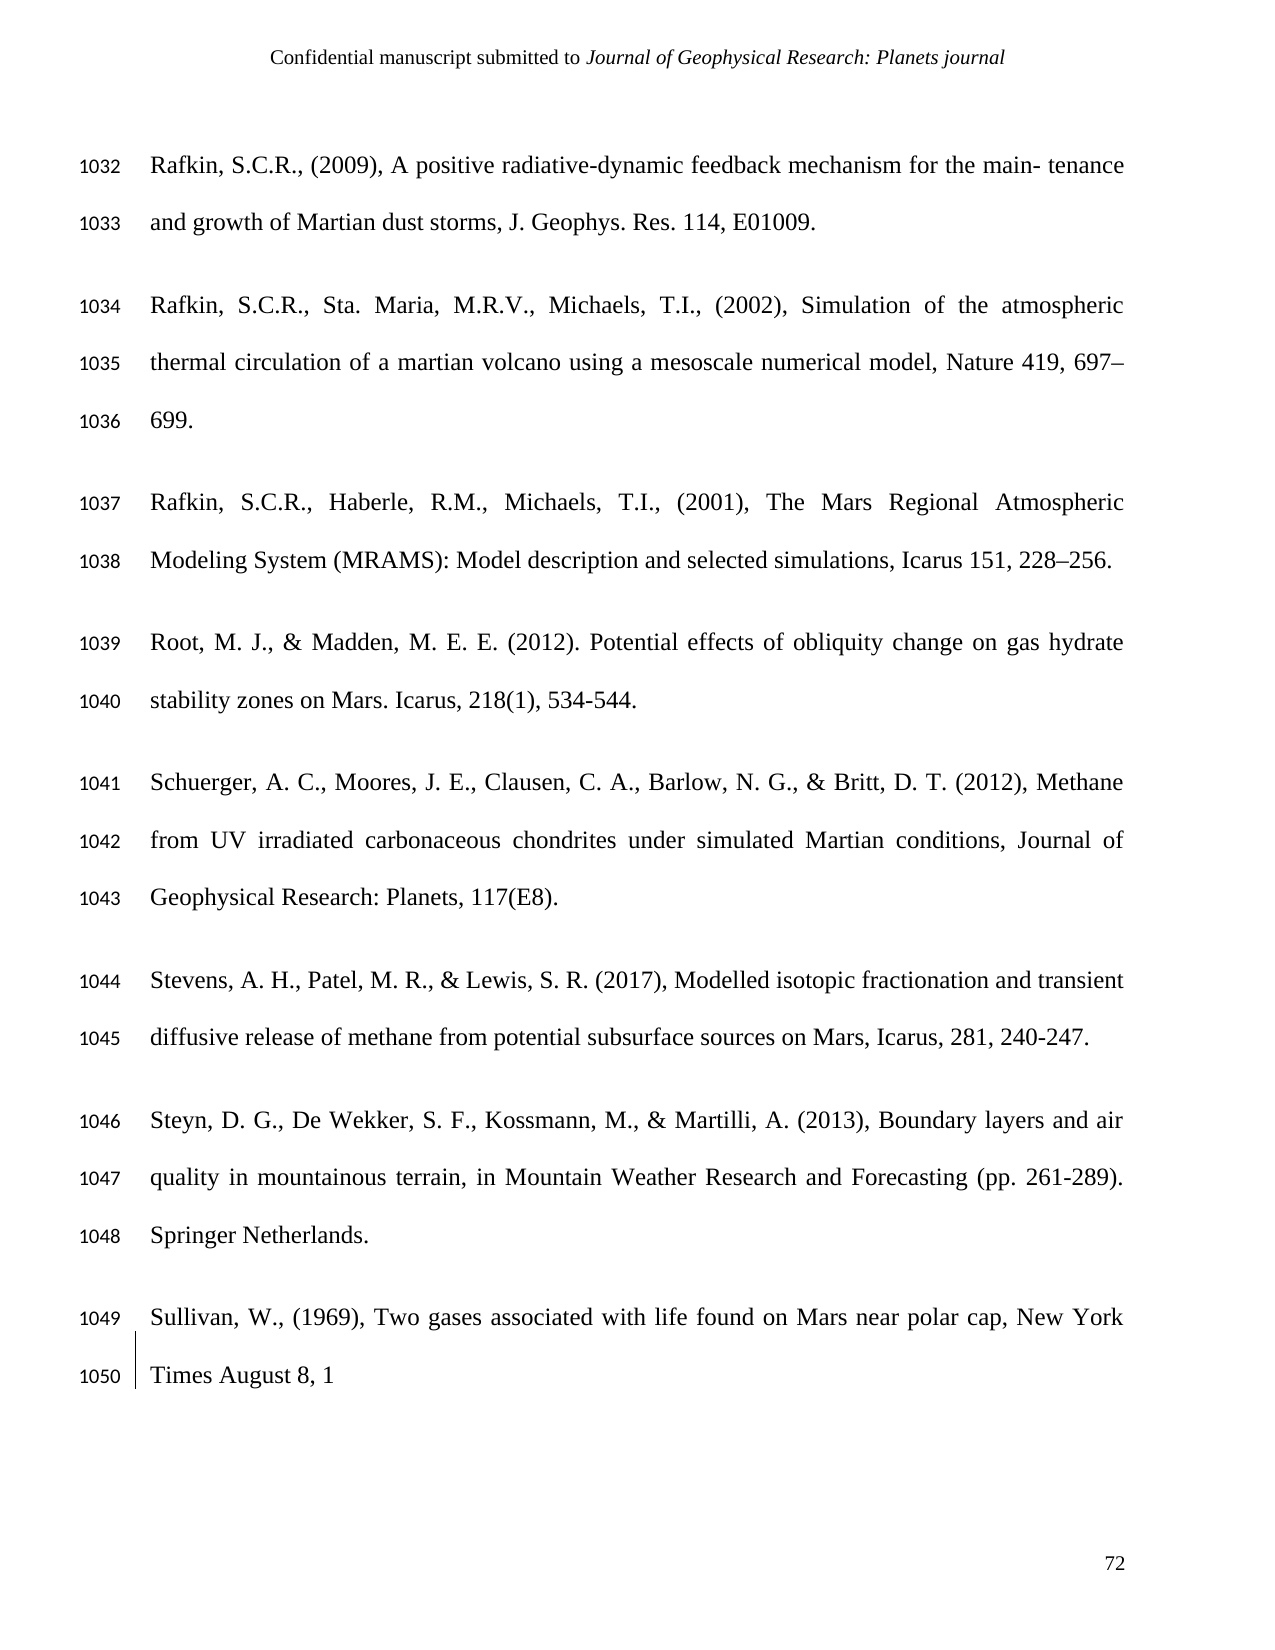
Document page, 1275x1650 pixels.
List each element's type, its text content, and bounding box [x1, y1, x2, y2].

subtitle Rafkin, S.C.R., Haberle, R.M., Michaels, T.I., (2001), The Mars Regional Atmospheric Modeling System (MRAMS): Model description and selected simulations, Icarus 151, 228–256. [150, 487, 1125, 574]
subtitle Rafkin, S.C.R., (2009), A positive radiative-dynamic feedback mechanism for the main- tenance and growth of Martian dust storms, J. Geophys. Res. 114, E01009. [150, 150, 1125, 236]
subtitle Schuerger, A. C., Moores, J. E., Clausen, C. A., Barlow, N. G., & Britt, D. T. (2012), Methane from UV irradiated carbonaceous chondrites under simulated Martian conditions, Journal of Geophysical Research: Planets, 117(E8). [150, 767, 1125, 911]
subtitle Steyn, D. G., De Wekker, S. F., Kossmann, M., & Martilli, A. (2013), Boundary layers and air quality in mountainous terrain, in Mountain Weather Research and Forecasting (pp. 261-289). Springer Netherlands. [150, 1105, 1125, 1249]
subtitle Stevens, A. H., Patel, M. R., & Lewis, S. R. (2017), Modelled isotopic fractionation and transient diffusive release of methane from potential subsurface sources on Mars, Icarus, 281, 240-247. [150, 965, 1125, 1051]
subtitle Sullivan, W., (1969), Two gases associated with life found on Mars near polar cap, New York Times August 8, 1 [150, 1302, 1125, 1389]
subtitle Root, M. J., & Madden, M. E. E. (2012). Potential effects of obliquity change on gas hydrate stability zones on Mars. Icarus, 218(1), 534-544. [150, 627, 1125, 714]
subtitle Rafkin, S.C.R., Sta. Maria, M.R.V., Michaels, T.I., (2002), Simulation of the atmospheric thermal circulation of a martian volcano using a mesoscale numerical model, Nature 419, 697–699. [150, 290, 1125, 434]
